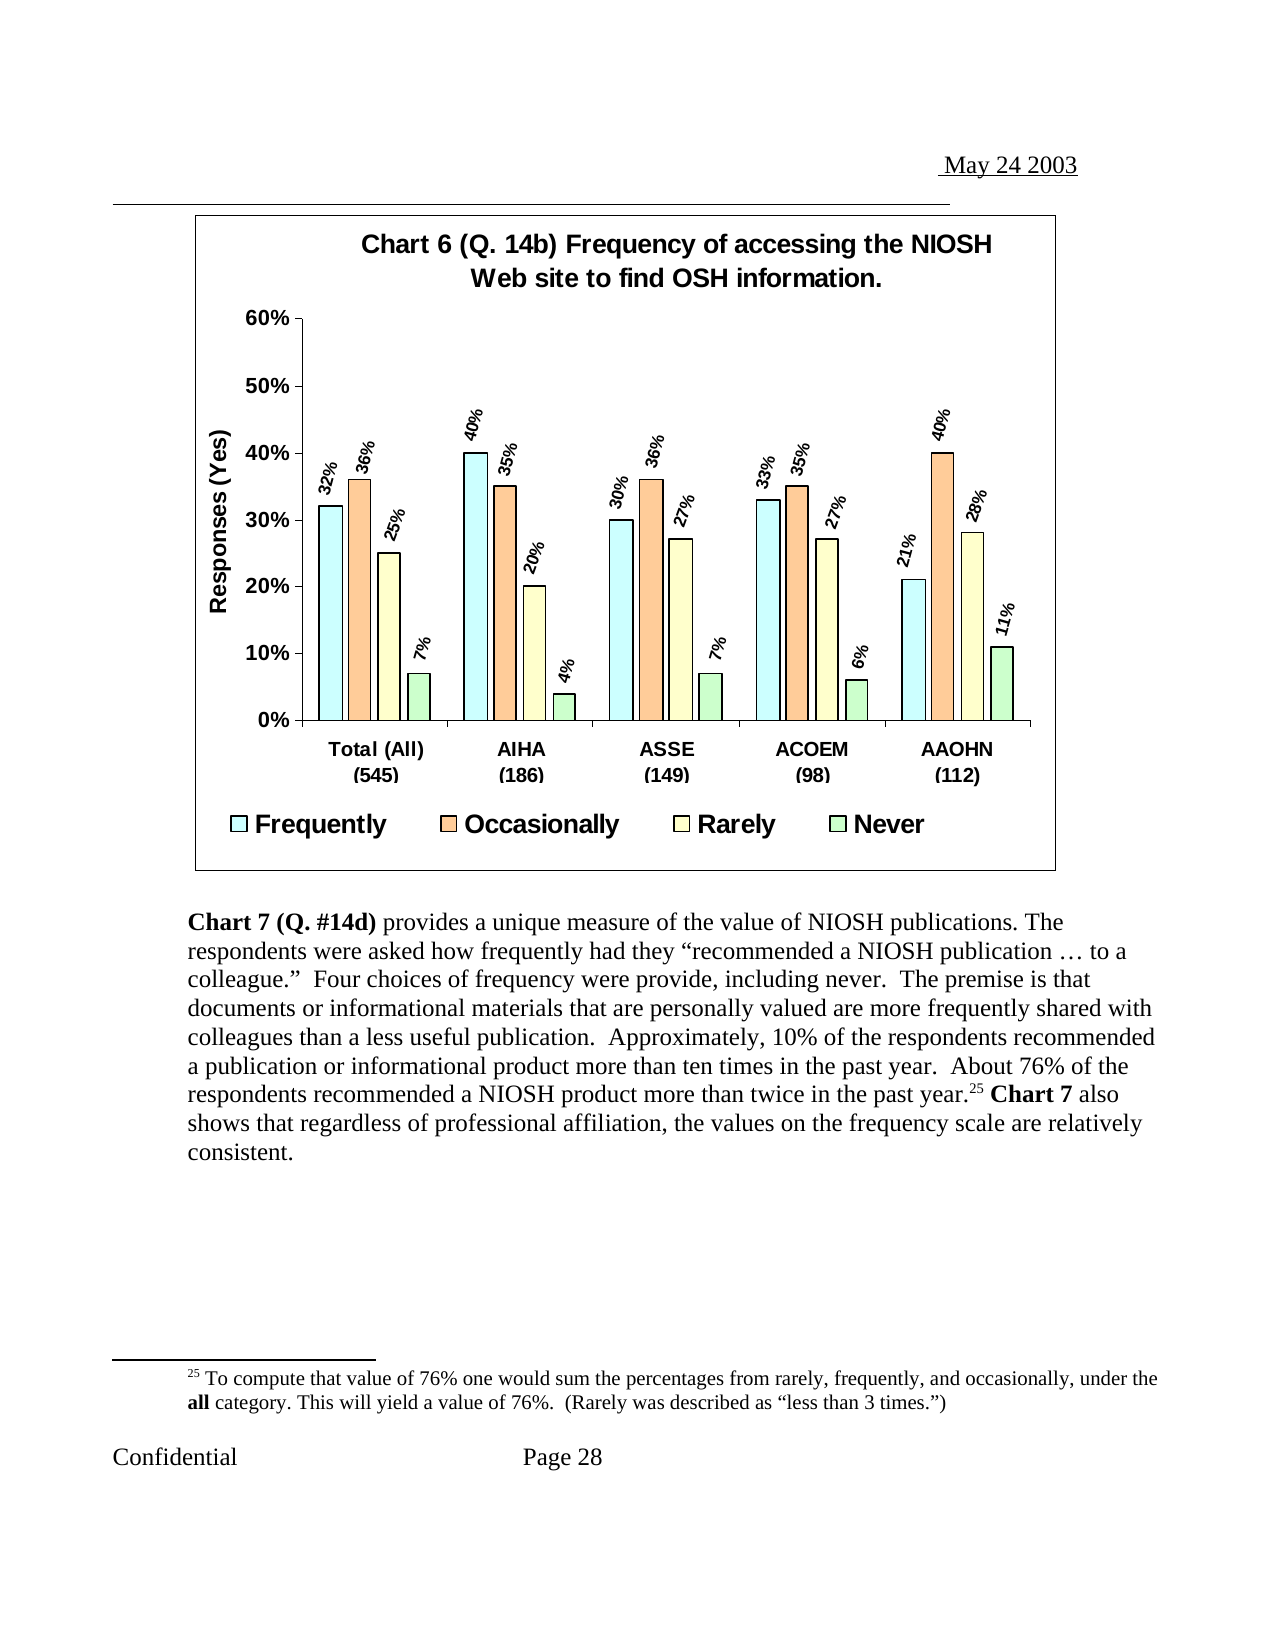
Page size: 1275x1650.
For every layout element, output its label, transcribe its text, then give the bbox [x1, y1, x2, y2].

text Chart 7 (Q. #14d) provides a unique measure of the value of NIOSH publications. The respondents were asked how frequently had they “recommended a NIOSH publication … to a colleague.” Four choices of frequency were provide, including never. The premise is that documents or informational materials that are personally valued are more frequently shared with colleagues than a less useful publication. Approximately, 10% of the respondents recommended a publication or informational product more than ten times in the past year. About 76% of the respondents recommended a NIOSH product more than twice in the past year. Chart 7 also shows that regardless of professional affiliation, the values on the frequency scale are relatively consistent. [187, 907, 1162, 1166]
